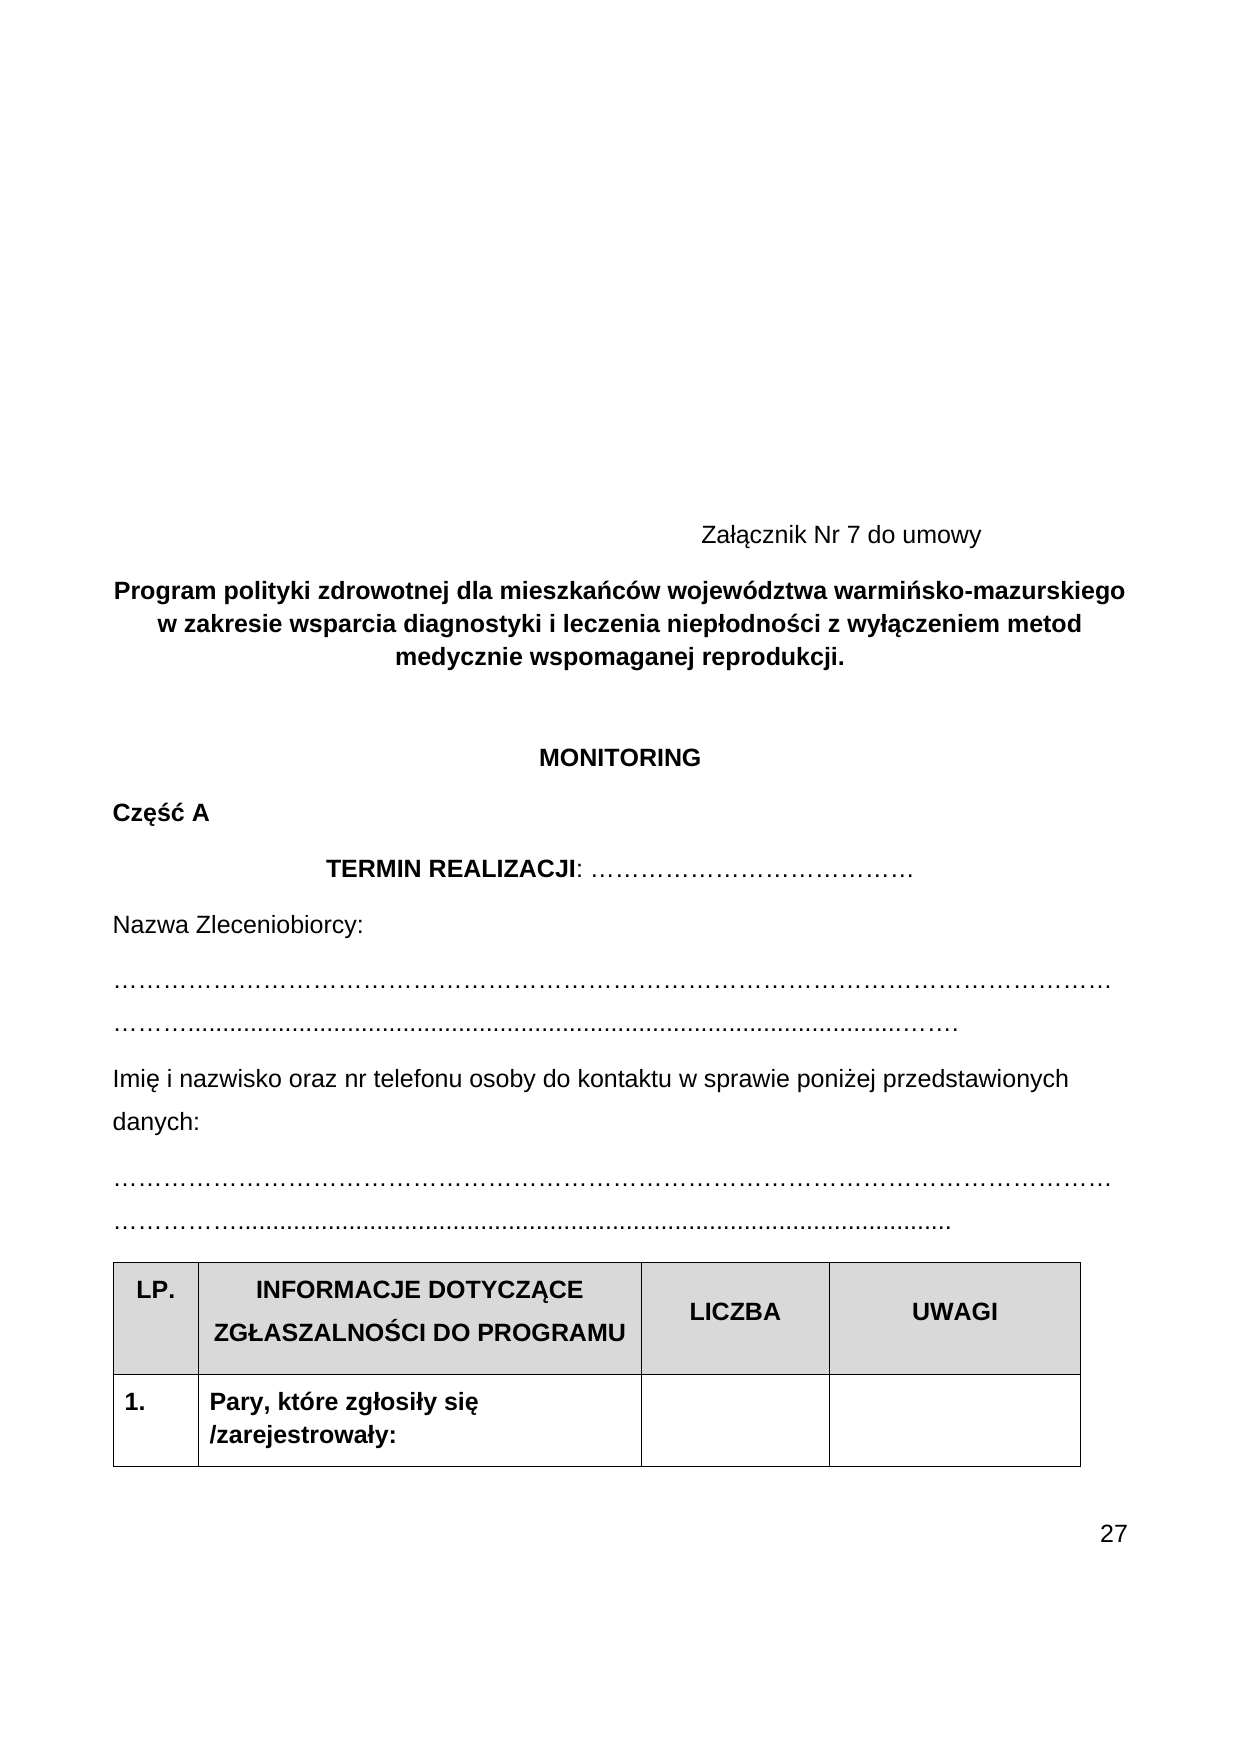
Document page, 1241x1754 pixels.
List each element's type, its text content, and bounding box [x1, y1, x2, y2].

table_cell [642, 1375, 829, 1466]
text MONITORING [112, 743, 1128, 772]
table_cell [830, 1375, 1080, 1466]
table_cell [199, 1375, 641, 1466]
text Nazwa Zleceniobiorcy: [112, 910, 1128, 938]
table_header LICZBA [642, 1263, 829, 1374]
table_cell 1. [114, 1375, 198, 1466]
text ………………………………………………………………………………………………………………….......................................................................................................……. [112, 965, 1128, 1037]
text Imię i nazwisko oraz nr telefonu osoby do kontaktu w sprawie poniżej przedstawionych danych: [112, 1064, 1128, 1136]
table_header UWAGI [830, 1263, 1080, 1374]
table_header INFORMACJE DOTYCZĄCE ZGŁASZALNOŚCI DO PROGRAMU [199, 1263, 641, 1374]
text Program polityki zdrowotnej dla mieszkańców województwa warmińsko-mazurskiego w zakresie wsparcia diagnostyki i leczenia niepłodności z wyłączeniem metod medycznie wspomaganej reprodukcji. [112, 576, 1128, 670]
table_header LP. [114, 1263, 198, 1374]
text TERMIN REALIZACJI: ………………………………… [112, 854, 1128, 883]
text Załącznik Nr 7 do umowy [555, 520, 1128, 549]
text Część A [112, 798, 1128, 827]
text ………………………………………………………………………………………………………………………....................................................................................................... [112, 1163, 1128, 1235]
